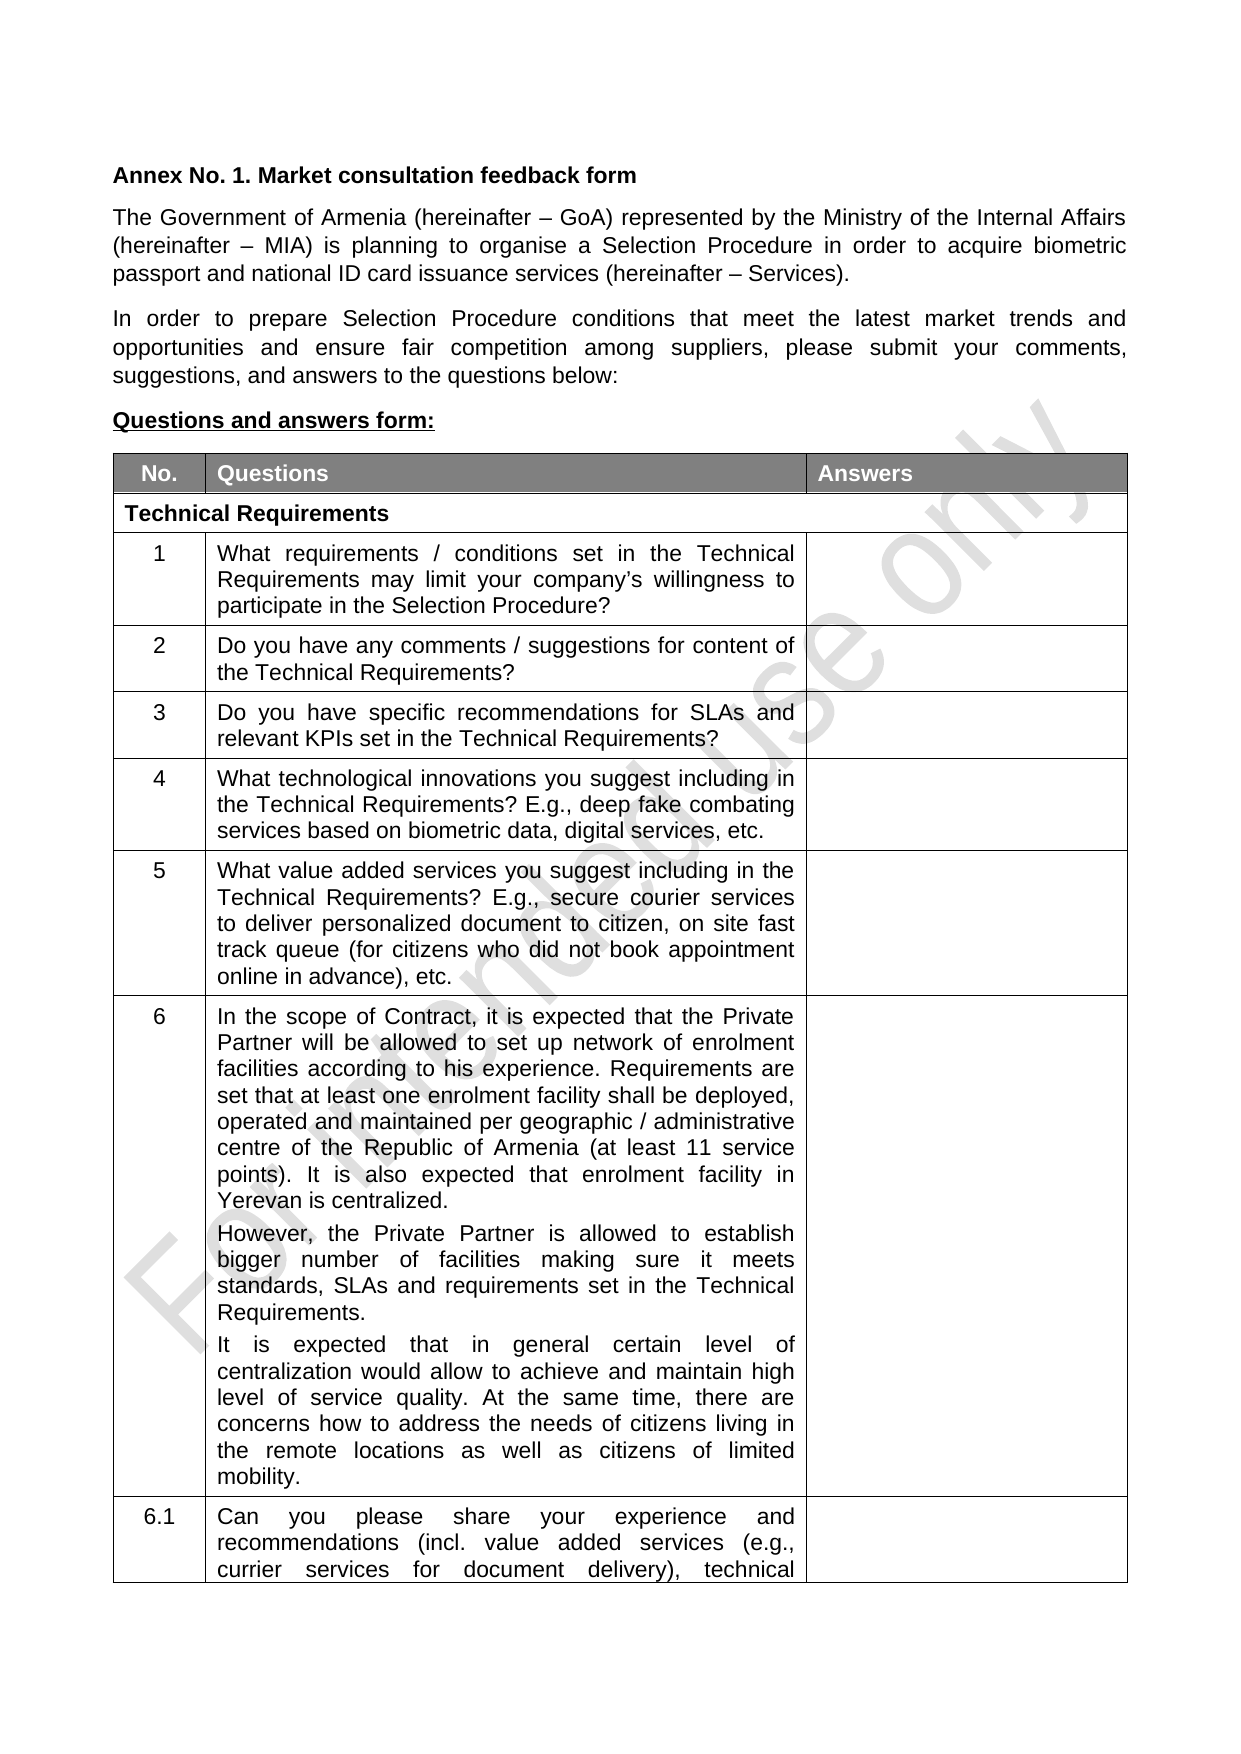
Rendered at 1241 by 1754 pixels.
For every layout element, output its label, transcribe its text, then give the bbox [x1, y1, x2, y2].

text Questions and answers form: [112, 407, 1128, 434]
table_cell What technological innovations you suggest including in the Technical Requirements? E.g., deep fake combating services based on biometric data, digital services, etc. [206, 759, 806, 850]
table_cell [807, 692, 1127, 757]
table_cell [807, 996, 1127, 1496]
table_cell Technical Requirements [114, 494, 1127, 532]
table_cell 4 [114, 759, 205, 850]
table_cell [807, 533, 1127, 625]
table_cell [807, 851, 1127, 995]
text In order to prepare Selection Procedure conditions that meet the latest market trends and opportunities and ensure fair competition among suppliers, please submit your comments, suggestions, and answers to the questions below: [112, 305, 1128, 389]
table_cell 6 [114, 996, 205, 1496]
table_cell 3 [114, 692, 205, 757]
table_cell 2 [114, 626, 205, 691]
table_cell Do you have specific recommendations for SLAs and relevant KPIs set in the Technical Requirements? [206, 692, 806, 757]
table_cell In the scope of Contract, it is expected that the Private Partner will be allowed to set up network of enrolment facilities according to his experience. Requirements are set that at least one enrolment facility shall be deployed, operated and maintained per geographic / administrative centre of the Republic of Armenia (at least 11 service points). It is also expected that enrolment facility in Yerevan is centralized. However, the Private Partner is allowed to establish bigger number of facilities making sure it meets standards, SLAs and requirements set in the Technical Requirements. It is expected that in general certain level of centralization would allow to achieve and maintain high level of service quality. At the same time, there are concerns how to address the needs of citizens living in the remote locations as well as citizens of limited mobility. [206, 996, 806, 1496]
table_cell 1 [114, 533, 205, 625]
table_cell [807, 1497, 1127, 1582]
table_cell 6.1 [114, 1497, 205, 1582]
table_cell Do you have any comments / suggestions for content of the Technical Requirements? [206, 626, 806, 691]
table_cell What value added services you suggest including in the Technical Requirements? E.g., secure courier services to deliver personalized document to citizen, on site fast track queue (for citizens who did not book appointment online in advance), etc. [206, 851, 806, 995]
table_header Answers [807, 454, 1127, 492]
table_cell [807, 626, 1127, 691]
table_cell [206, 1497, 806, 1582]
table_header No. [114, 454, 205, 492]
table_cell [807, 759, 1127, 850]
subtitle Annex No. 1. Market consultation feedback form [112, 162, 1128, 189]
table_header Questions [206, 454, 806, 492]
table_cell 5 [114, 851, 205, 995]
table_cell What requirements / conditions set in the Technical Requirements may limit your company’s willingness to participate in the Selection Procedure? [206, 533, 806, 625]
text The Government of Armenia (hereinafter – GoA) represented by the Ministry of the Internal Affairs (hereinafter – MIA) is planning to organise a Selection Procedure in order to acquire biometric passport and national ID card issuance services (hereinafter – Services). [112, 203, 1128, 287]
